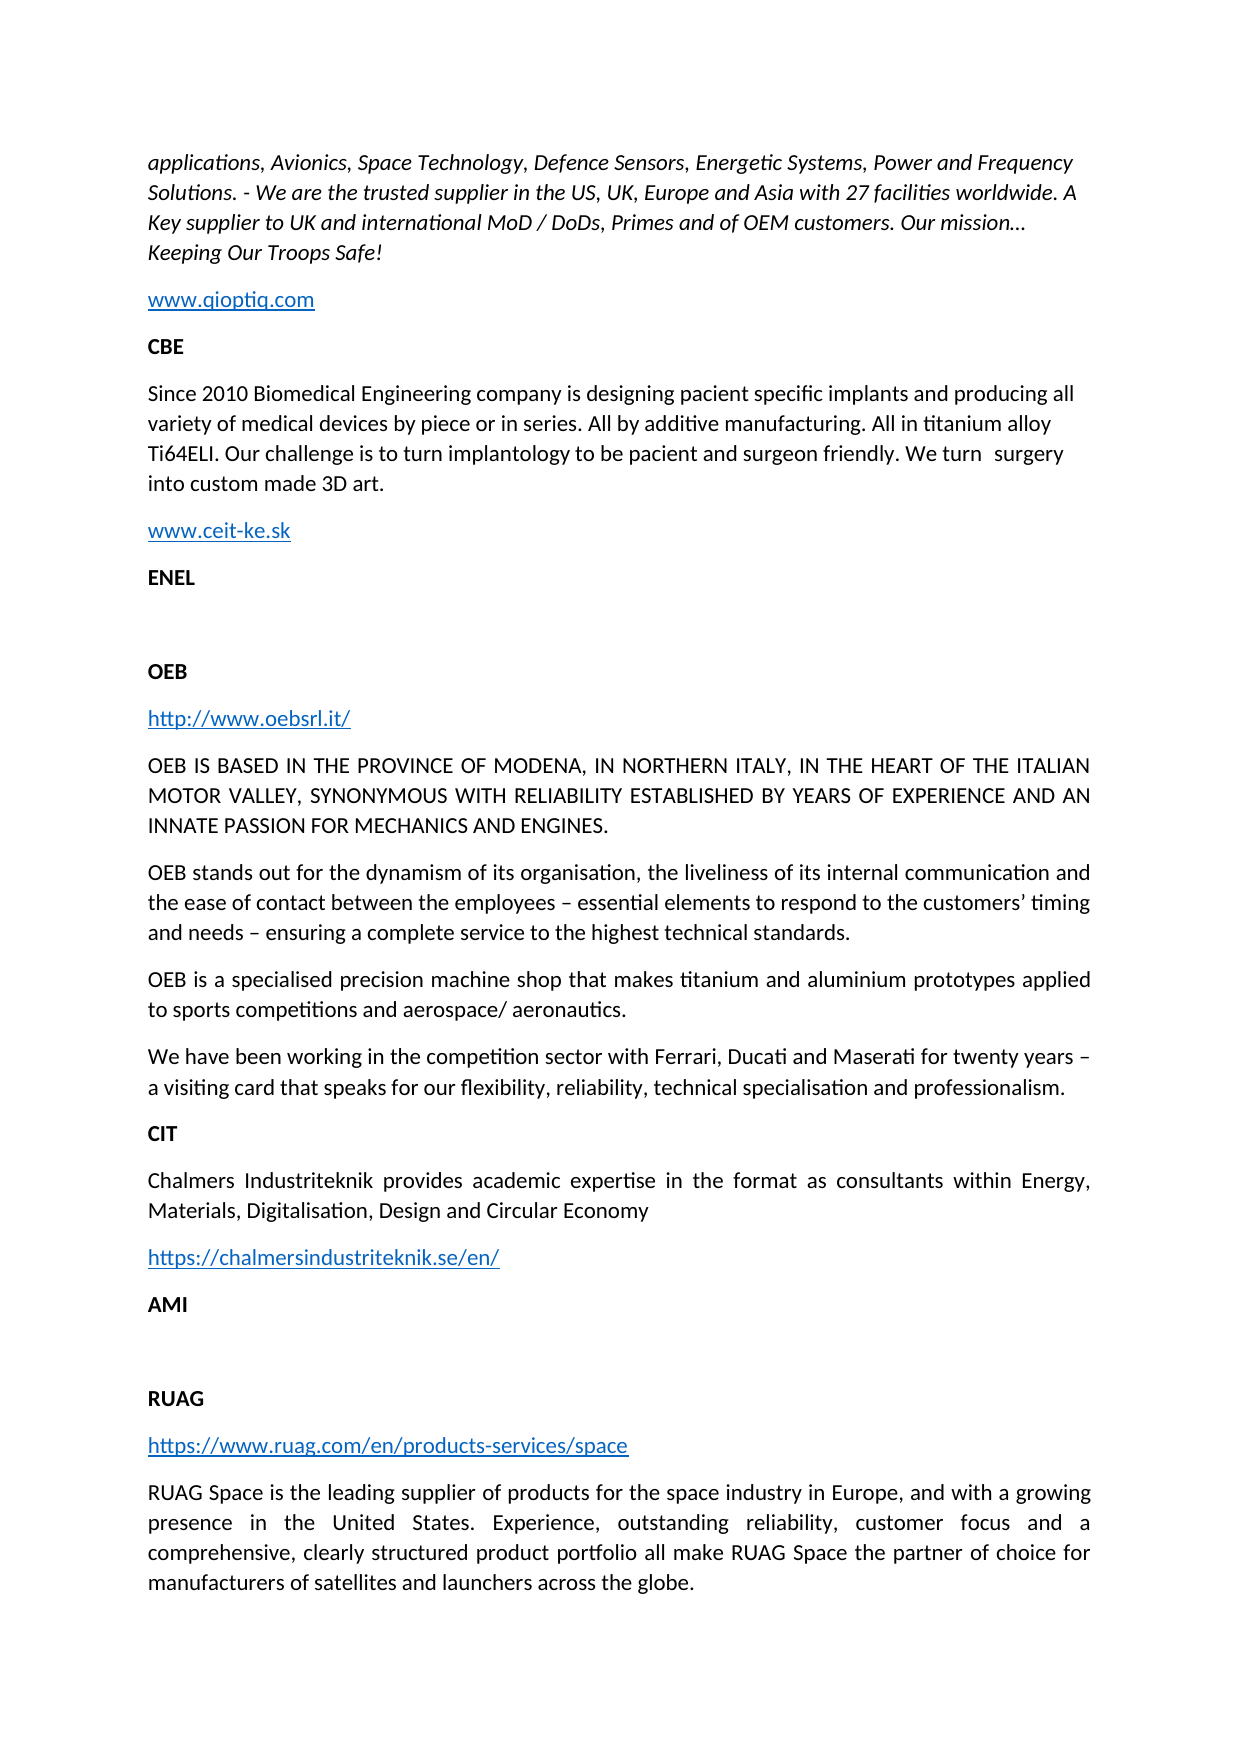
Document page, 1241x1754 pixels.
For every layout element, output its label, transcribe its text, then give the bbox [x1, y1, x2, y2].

text RUAG [148, 1384, 1093, 1412]
text OEB is a specialised precision machine shop that makes titanium and aluminium prototypes applied to sports competitions and aerospace/ aeronautics. [148, 965, 1093, 1023]
text www.qioptiq.com [148, 285, 1093, 313]
text www.ceit-ke.sk [148, 516, 1093, 544]
text Chalmers Industriteknik provides academic expertise in the format as consultants within Energy, Materials, Digitalisation, Design and Circular Economy [148, 1166, 1093, 1224]
text CIT [148, 1119, 1093, 1147]
text AMI [148, 1290, 1093, 1318]
text http://www.oebsrl.it/ [148, 704, 1093, 732]
text OEB stands out for the dynamism of its organisation, the liveliness of its internal communication and the ease of contact between the employees – essential elements to respond to the customers’ timing and needs – ensuring a complete service to the highest technical standards. [148, 858, 1093, 946]
text Since 2010 Biomedical Engineering company is designing pacient specific implants and producing all variety of medical devices by piece or in series. All by additive manufacturing. All in titanium alloy Ti64ELI. Our challenge is to turn implantology to be pacient and surgeon friendly. We turn surgery into custom made 3D art. [148, 379, 1093, 497]
text We have been working in the competition sector with Ferrari, Ducati and Maserati for twenty years – a visiting card that speaks for our flexibility, reliability, technical specialisation and professionalism. [148, 1042, 1093, 1101]
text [148, 148, 1093, 266]
text https://chalmersindustriteknik.se/en/ [148, 1243, 1093, 1271]
text OEB [148, 657, 1093, 685]
text OEB IS BASED IN THE PROVINCE OF MODENA, IN NORTHERN ITALY, IN THE HEART OF THE ITALIAN MOTOR VALLEY, SYNONYMOUS WITH RELIABILITY ESTABLISHED BY YEARS OF EXPERIENCE AND AN INNATE PASSION FOR MECHANICS AND ENGINES. [148, 751, 1093, 839]
text ENEL [148, 563, 1093, 591]
text https://www.ruag.com/en/products-services/space [148, 1431, 1093, 1459]
text CBE [148, 332, 1093, 360]
text RUAG Space is the leading supplier of products for the space industry in Europe, and with a growing presence in the United States. Experience, outstanding reliability, customer focus and a comprehensive, clearly structured product portfolio all make RUAG Space the partner of choice for manufacturers of satellites and launchers across the globe. [148, 1478, 1093, 1596]
